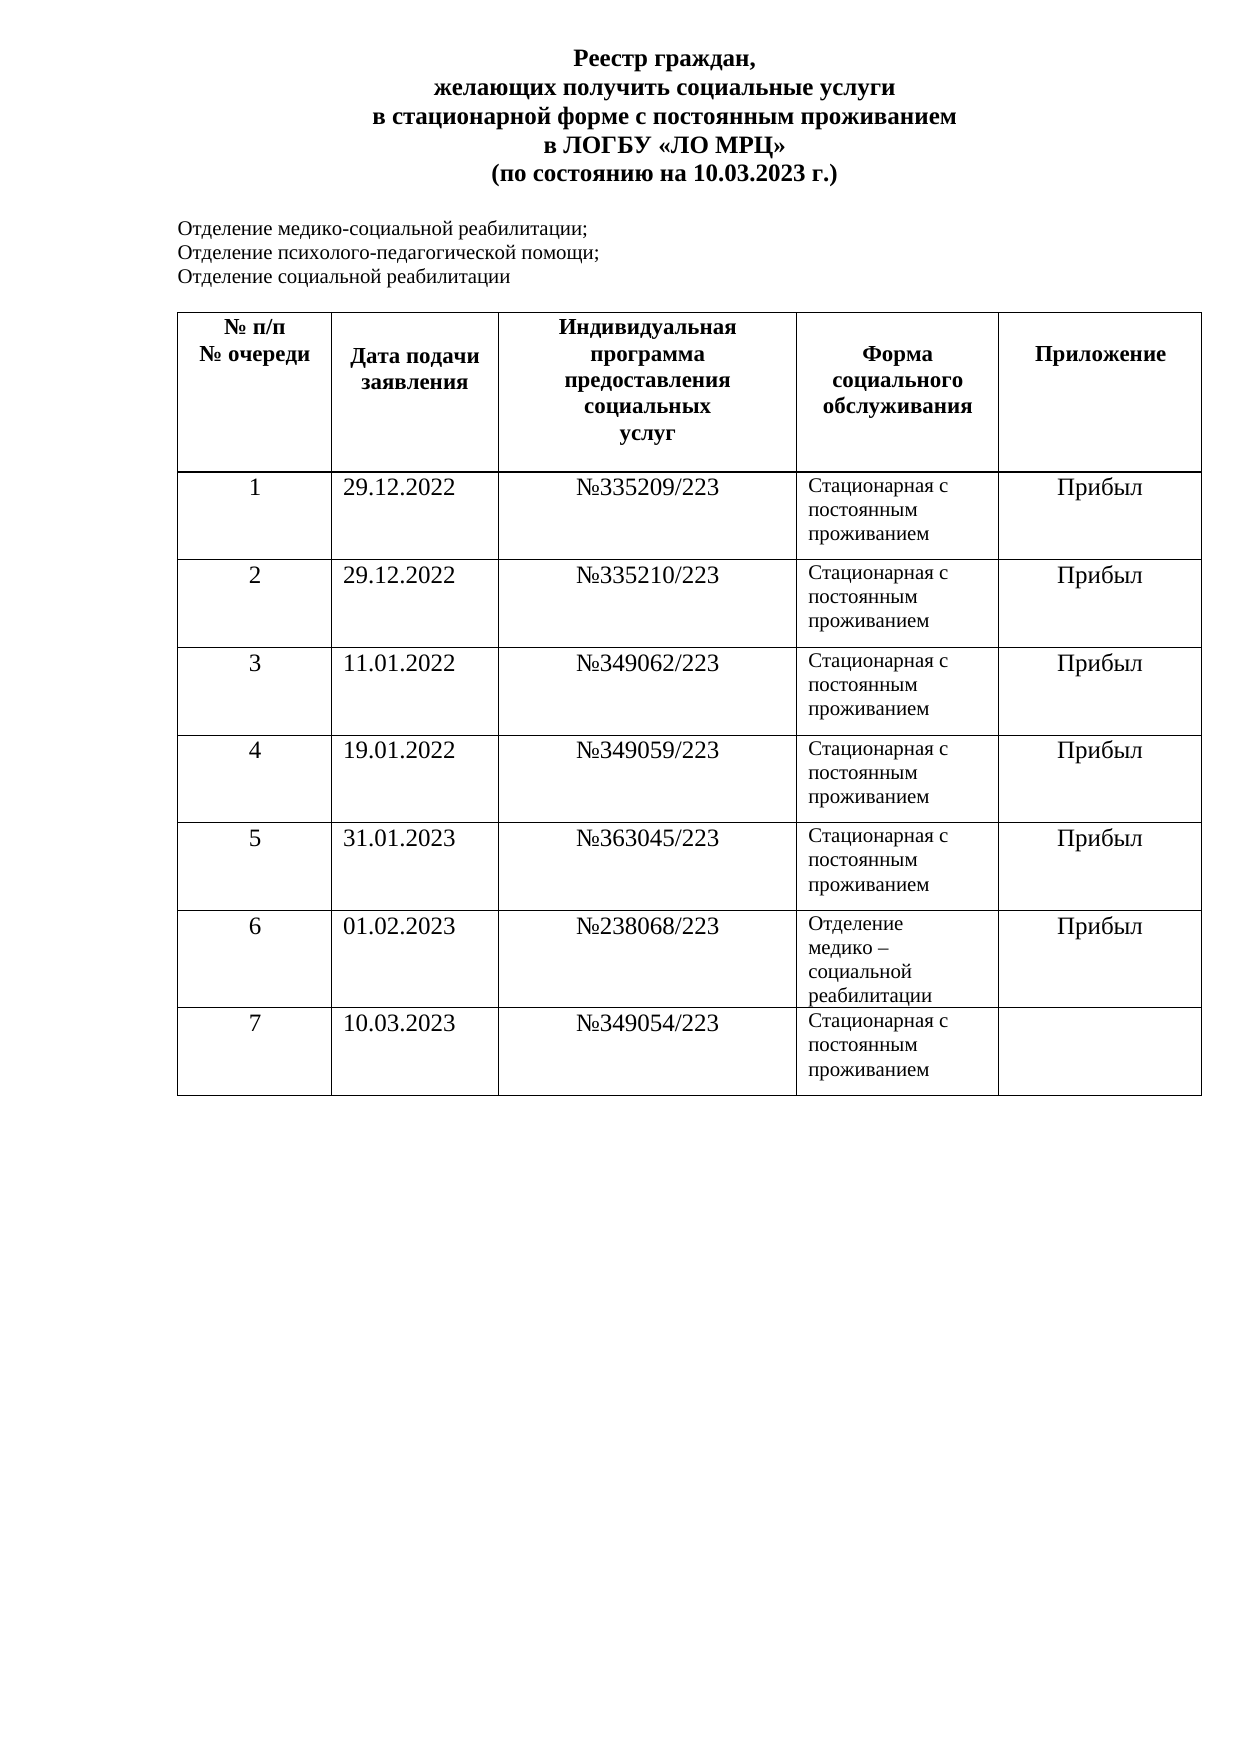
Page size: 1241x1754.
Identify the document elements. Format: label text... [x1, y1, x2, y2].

table_cell 31.01.2023 [332, 823, 498, 910]
table_cell 19.01.2022 [332, 736, 498, 822]
table_cell Стационарная с постоянным проживанием [797, 473, 998, 559]
table_cell 1 [178, 473, 331, 559]
table_cell №335209/223 [499, 473, 796, 559]
table_cell Прибыл [999, 648, 1201, 734]
table_cell 5 [178, 823, 331, 910]
table_cell Стационарная с постоянным проживанием [797, 648, 998, 734]
table_cell Прибыл [999, 560, 1201, 647]
table_cell 4 [178, 736, 331, 822]
table_cell 29.12.2022 [332, 560, 498, 647]
text Отделение медико-социальной реабилитации; [177, 216, 1152, 240]
table_cell Прибыл [999, 736, 1201, 822]
text Отделение психолого-педагогической помощи; [177, 240, 1152, 264]
table_cell №349059/223 [499, 736, 796, 822]
text Отделение социальной реабилитации [177, 264, 1152, 288]
table_cell [999, 1008, 1201, 1095]
table_header Приложение [999, 313, 1201, 471]
table_cell Отделение медико –социальной реабилитации [797, 911, 998, 1007]
table_cell 01.02.2023 [332, 911, 498, 1007]
table_header Дата подачи заявления [332, 313, 498, 471]
table_header № п/п № очереди [178, 313, 331, 471]
table_cell Стационарная с постоянным проживанием [797, 736, 998, 822]
table_cell Прибыл [999, 473, 1201, 559]
table_cell 2 [178, 560, 331, 647]
table_cell Стационарная с постоянным проживанием [797, 1008, 998, 1095]
table_header Форма социального обслуживания [797, 313, 998, 471]
table_cell 29.12.2022 [332, 473, 498, 559]
table_cell №335210/223 [499, 560, 796, 647]
text Реестр граждан, [177, 43, 1152, 72]
table_cell №349062/223 [499, 648, 796, 734]
table_cell Стационарная с постоянным проживанием [797, 823, 998, 910]
table_cell Стационарная с постоянным проживанием [797, 560, 998, 647]
table_cell Прибыл [999, 911, 1201, 1007]
table_cell Прибыл [999, 823, 1201, 910]
table_cell 11.01.2022 [332, 648, 498, 734]
table_cell 7 [178, 1008, 331, 1095]
text в ЛОГБУ «ЛО МРЦ» [177, 130, 1152, 158]
table_cell 10.03.2023 [332, 1008, 498, 1095]
table_cell №238068/223 [499, 911, 796, 1007]
table_cell №363045/223 [499, 823, 796, 910]
table_header Индивидуальная программа предоставления социальных услуг [499, 313, 796, 471]
text (по состоянию на 10.03.2023 г.) [118, 158, 1152, 187]
table_cell 3 [178, 648, 331, 734]
text желающих получить социальные услуги [177, 72, 1152, 101]
table_cell 6 [178, 911, 331, 1007]
text в стационарной форме с постоянным проживанием [177, 101, 1152, 130]
table_cell №349054/223 [499, 1008, 796, 1095]
